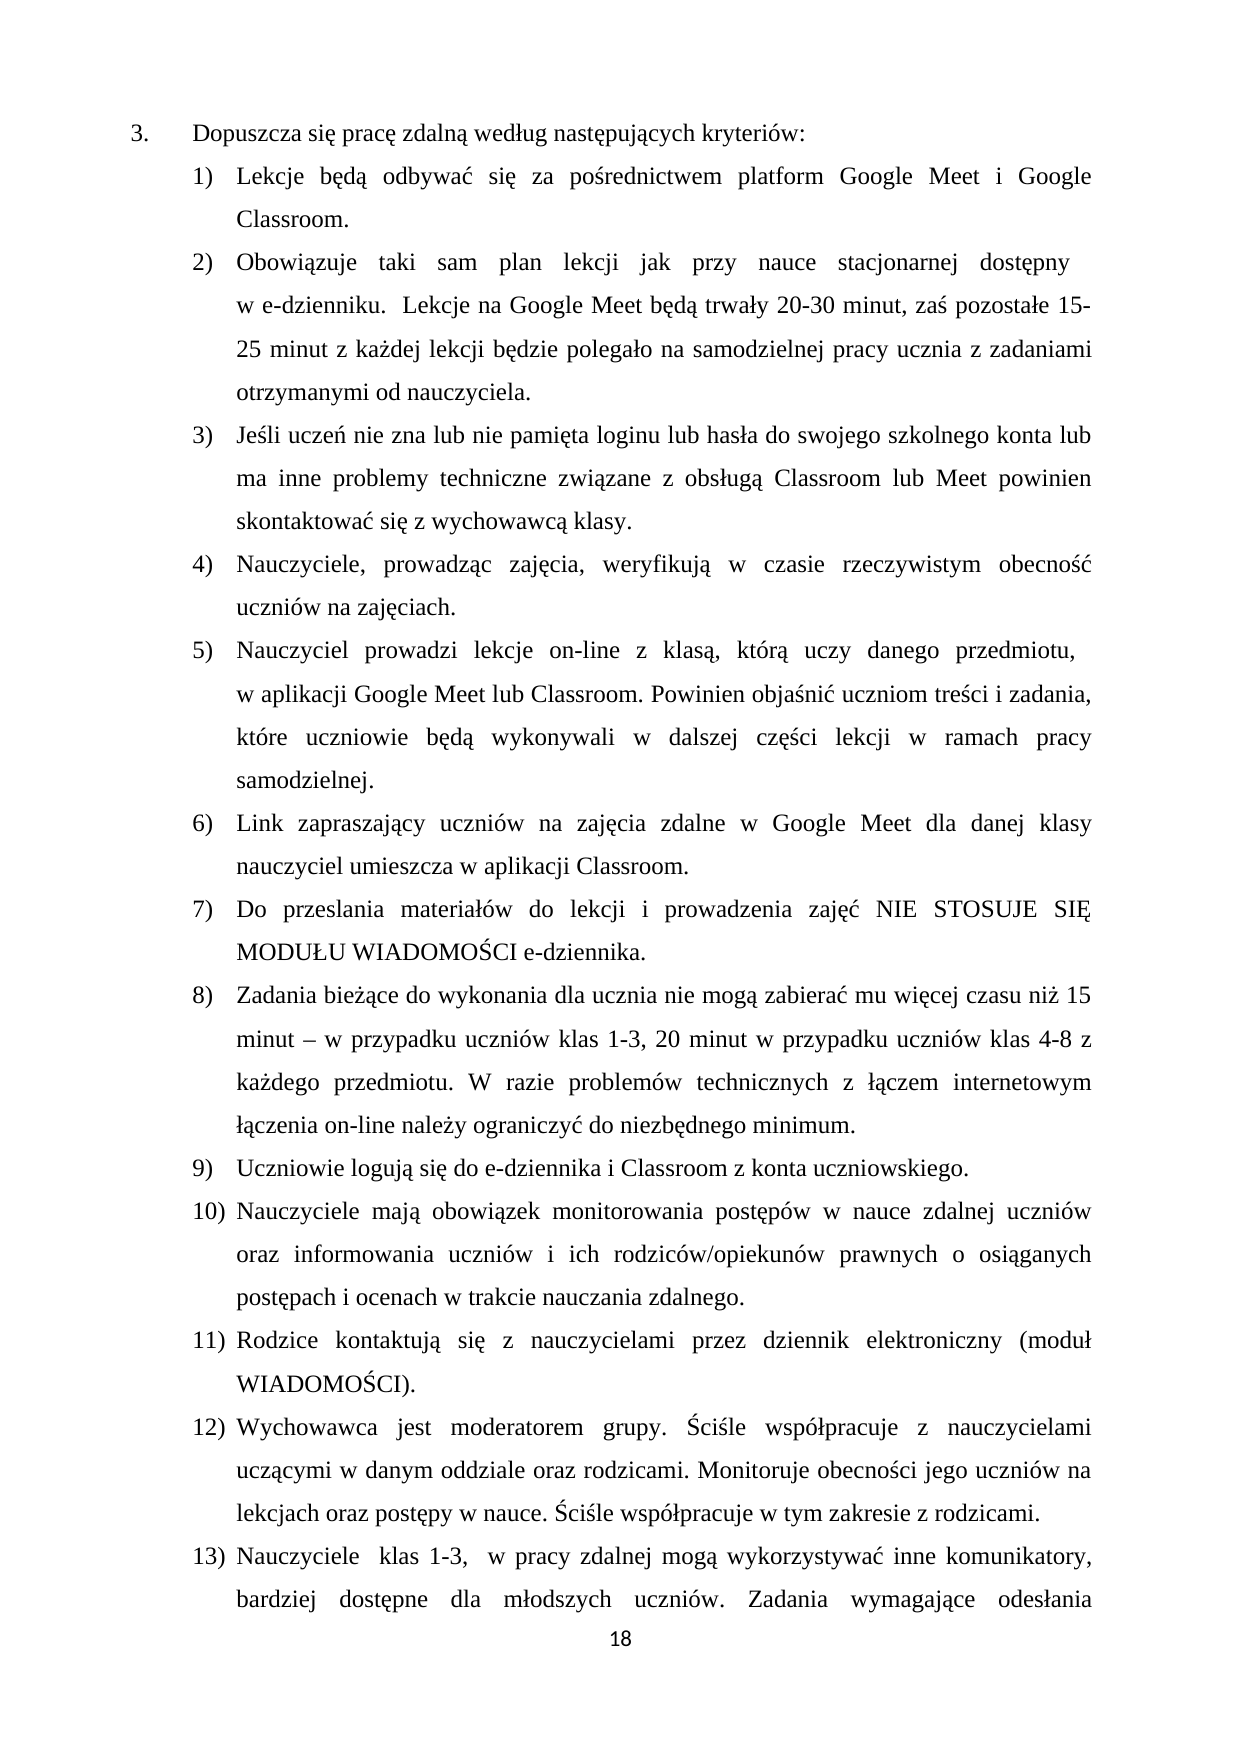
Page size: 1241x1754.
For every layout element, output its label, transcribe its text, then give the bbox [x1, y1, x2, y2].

list Do przeslania materiałów do lekcji i prowadzenia zajęć NIE STOSUJE SIĘ MODUŁU WIADOMOŚCI e-dziennika. [192, 894, 1093, 966]
list Uczniowie logują się do e-dziennika i Classroom z konta uczniowskiego. [192, 1153, 1093, 1182]
list Zadania bieżące do wykonania dla ucznia nie mogą zabierać mu więcej czasu niż 15 minut – w przypadku uczniów klas 1-3, 20 minut w przypadku uczniów klas 4-8 z każdego przedmiotu. W razie problemów technicznych z łączem internetowym łączenia on-line należy ograniczyć do niezbędnego minimum. [192, 981, 1093, 1139]
list Obowiązuje taki sam plan lekcji jak przy nauce stacjonarnej dostępny w e-dzienniku. Lekcje na Google Meet będą trwały 20-30 minut, zaś pozostałe 15-25 minut z każdej lekcji będzie polegało na samodzielnej pracy ucznia z zadaniami otrzymanymi od nauczyciela. [192, 247, 1093, 406]
list Nauczyciele, prowadząc zajęcia, weryfikują w czasie rzeczywistym obecność uczniów na zajęciach. [192, 549, 1093, 621]
list Dopuszcza się pracę zdalną według następujących kryteriów: [140, 118, 1093, 147]
list Lekcje będą odbywać się za pośrednictwem platform Google Meet i Google Classroom. [192, 161, 1093, 233]
list Rodzice kontaktują się z nauczycielami przez dziennik elektroniczny (moduł WIADOMOŚCI). [192, 1326, 1093, 1397]
list Nauczyciele mają obowiązek monitorowania postępów w nauce zdalnej uczniów oraz informowania uczniów i ich rodziców/opiekunów prawnych o osiąganych postępach i ocenach w trakcie nauczania zdalnego. [192, 1196, 1093, 1311]
list Jeśli uczeń nie zna lub nie pamięta loginu lub hasła do swojego szkolnego konta lub ma inne problemy techniczne związane z obsługą Classroom lub Meet powinien skontaktować się z wychowawcą klasy. [192, 420, 1093, 535]
list Wychowawca jest moderatorem grupy. Ściśle współpracuje z nauczycielami uczącymi w danym oddziale oraz rodzicami. Monitoruje obecności jego uczniów na lekcjach oraz postępy w nauce. Ściśle współpracuje w tym zakresie z rodzicami. [192, 1412, 1093, 1527]
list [192, 1541, 1093, 1613]
list Nauczyciel prowadzi lekcje on-line z klasą, którą uczy danego przedmiotu, w aplikacji Google Meet lub Classroom. Powinien objaśnić uczniom treści i zadania, które uczniowie będą wykonywali w dalszej części lekcji w ramach pracy samodzielnej. [192, 636, 1093, 794]
list Link zapraszający uczniów na zajęcia zdalne w Google Meet dla danej klasy nauczyciel umieszcza w aplikacji Classroom. [192, 808, 1093, 880]
